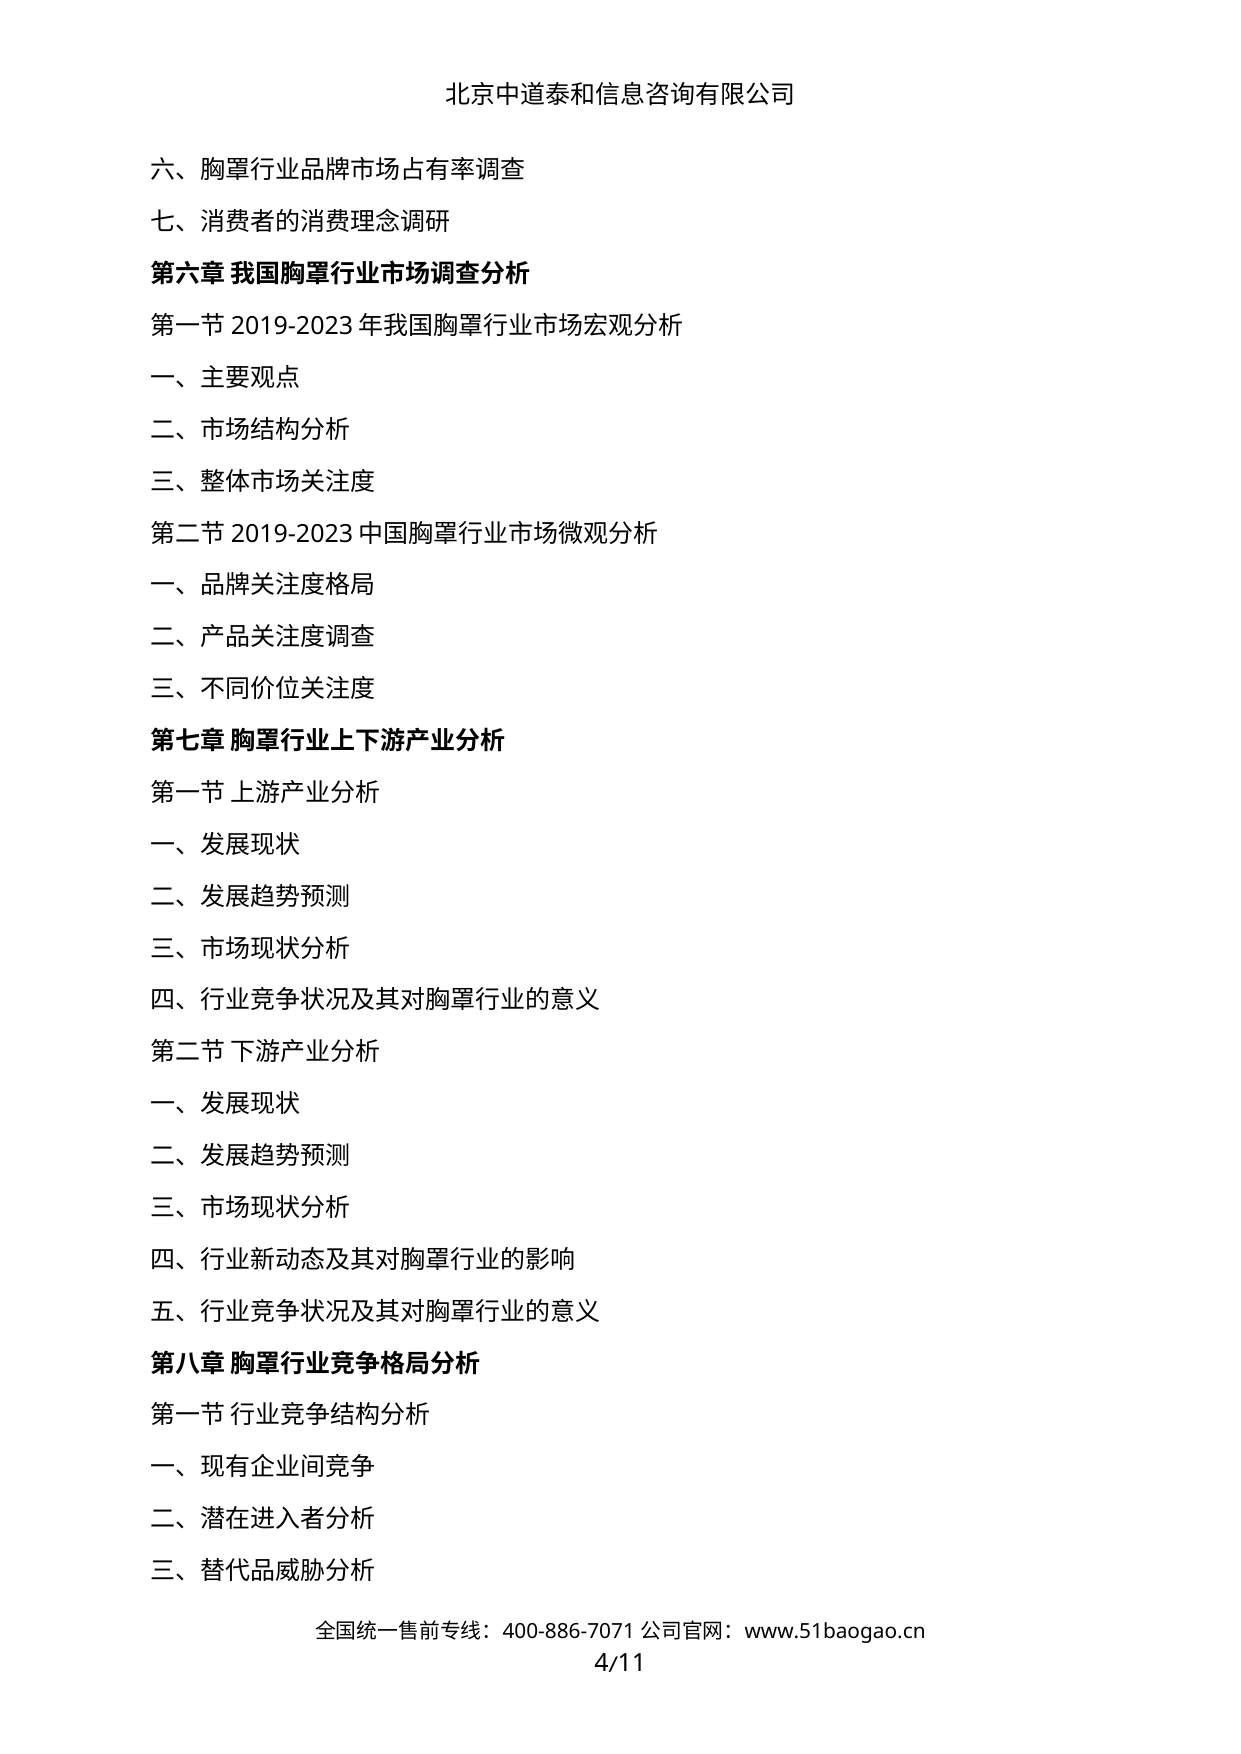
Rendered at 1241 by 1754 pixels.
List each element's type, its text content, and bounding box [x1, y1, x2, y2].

text 二、潜在进入者分析 [150, 1499, 1090, 1535]
text 三、不同价位关注度 [150, 669, 1090, 705]
text 第二节 2019-2023中国胸罩行业市场微观分析 [150, 513, 1090, 549]
text 第六章 我国胸罩行业市场调查分析 [150, 254, 1090, 290]
text 第一节 上游产业分析 [150, 772, 1090, 809]
text 第七章 胸罩行业上下游产业分析 [150, 721, 1090, 757]
text 一、现有企业间竞争 [150, 1447, 1090, 1483]
text 四、行业新动态及其对胸罩行业的影响 [150, 1239, 1090, 1276]
text 三、市场现状分析 [150, 1187, 1090, 1224]
text 第八章 胸罩行业竞争格局分析 [150, 1343, 1090, 1379]
text 四、行业竞争状况及其对胸罩行业的意义 [150, 980, 1090, 1016]
text 二、市场结构分析 [150, 409, 1090, 446]
text 第一节 2019-2023年我国胸罩行业市场宏观分析 [150, 306, 1090, 342]
text 六、胸罩行业品牌市场占有率调查 [150, 150, 1090, 186]
text 第一节 行业竞争结构分析 [150, 1395, 1090, 1431]
text 第二节 下游产业分析 [150, 1032, 1090, 1068]
text 一、品牌关注度格局 [150, 565, 1090, 601]
text 一、发展现状 [150, 1084, 1090, 1120]
text 五、行业竞争状况及其对胸罩行业的意义 [150, 1291, 1090, 1327]
text 一、主要观点 [150, 357, 1090, 394]
text 三、替代品威胁分析 [150, 1551, 1090, 1587]
text 二、产品关注度调查 [150, 617, 1090, 653]
text 三、整体市场关注度 [150, 461, 1090, 497]
text 七、消费者的消费理念调研 [150, 202, 1090, 238]
text 一、发展现状 [150, 824, 1090, 861]
text 三、市场现状分析 [150, 928, 1090, 964]
text 二、发展趋势预测 [150, 876, 1090, 912]
text 二、发展趋势预测 [150, 1136, 1090, 1172]
